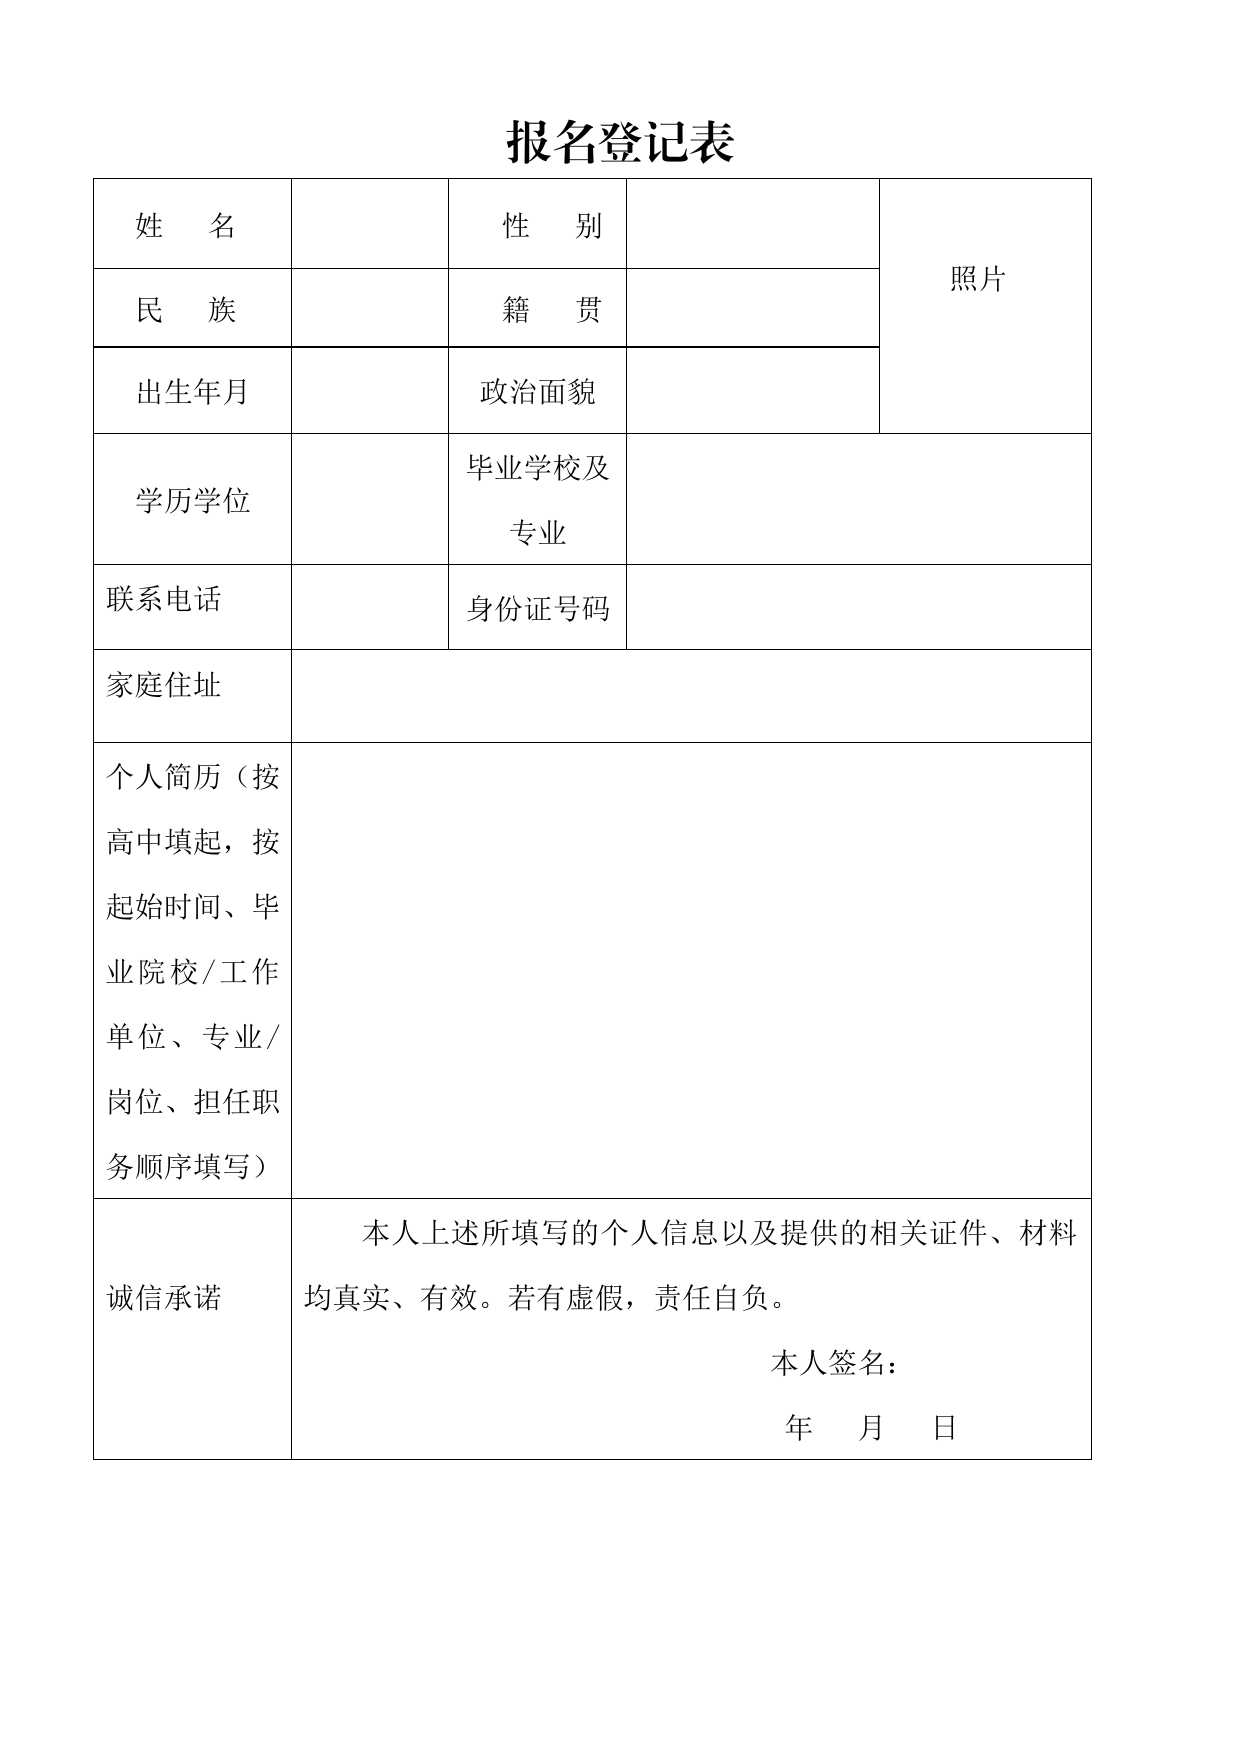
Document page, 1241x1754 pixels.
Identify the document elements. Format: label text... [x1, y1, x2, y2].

table_cell 政治面貌 [449, 348, 626, 432]
table_cell 学历学位 [94, 434, 291, 563]
text 报名登记表 [105, 113, 1135, 178]
table_cell [292, 434, 448, 563]
table_header 性 别 [449, 179, 626, 268]
table_cell 出生年月 [94, 348, 291, 432]
table_header [292, 179, 448, 268]
table_cell 个人简历（按高中填起，按起始时间、毕业院校/工作单位、专业/岗位、担任职务顺序填写） [94, 743, 291, 1198]
table_header 姓 名 [94, 179, 291, 268]
table_cell 联系电话 [94, 565, 291, 649]
table_cell [292, 565, 448, 649]
table_cell 诚信承诺 [94, 1199, 291, 1459]
table_cell 籍 贯 [449, 269, 626, 346]
table_cell 毕业学校及专业 [449, 434, 626, 563]
table_cell [292, 348, 448, 432]
table_cell 民 族 [94, 269, 291, 346]
table_header [627, 179, 879, 268]
table_cell 本人上述所填写的个人信息以及提供的相关证件、材料均真实、有效。若有虚假，责任自负。 本人签名： 年 月 日 [292, 1199, 1091, 1459]
table_cell [627, 434, 1091, 563]
table_cell 家庭住址 [94, 650, 291, 742]
table_cell 身份证号码 [449, 565, 626, 649]
table_cell [292, 743, 1091, 1198]
table_cell [292, 269, 448, 346]
table_cell [292, 650, 1091, 742]
table_cell [627, 565, 1091, 649]
table_header 照片 [880, 179, 1091, 432]
table_cell [627, 348, 879, 432]
table_cell [627, 269, 879, 346]
